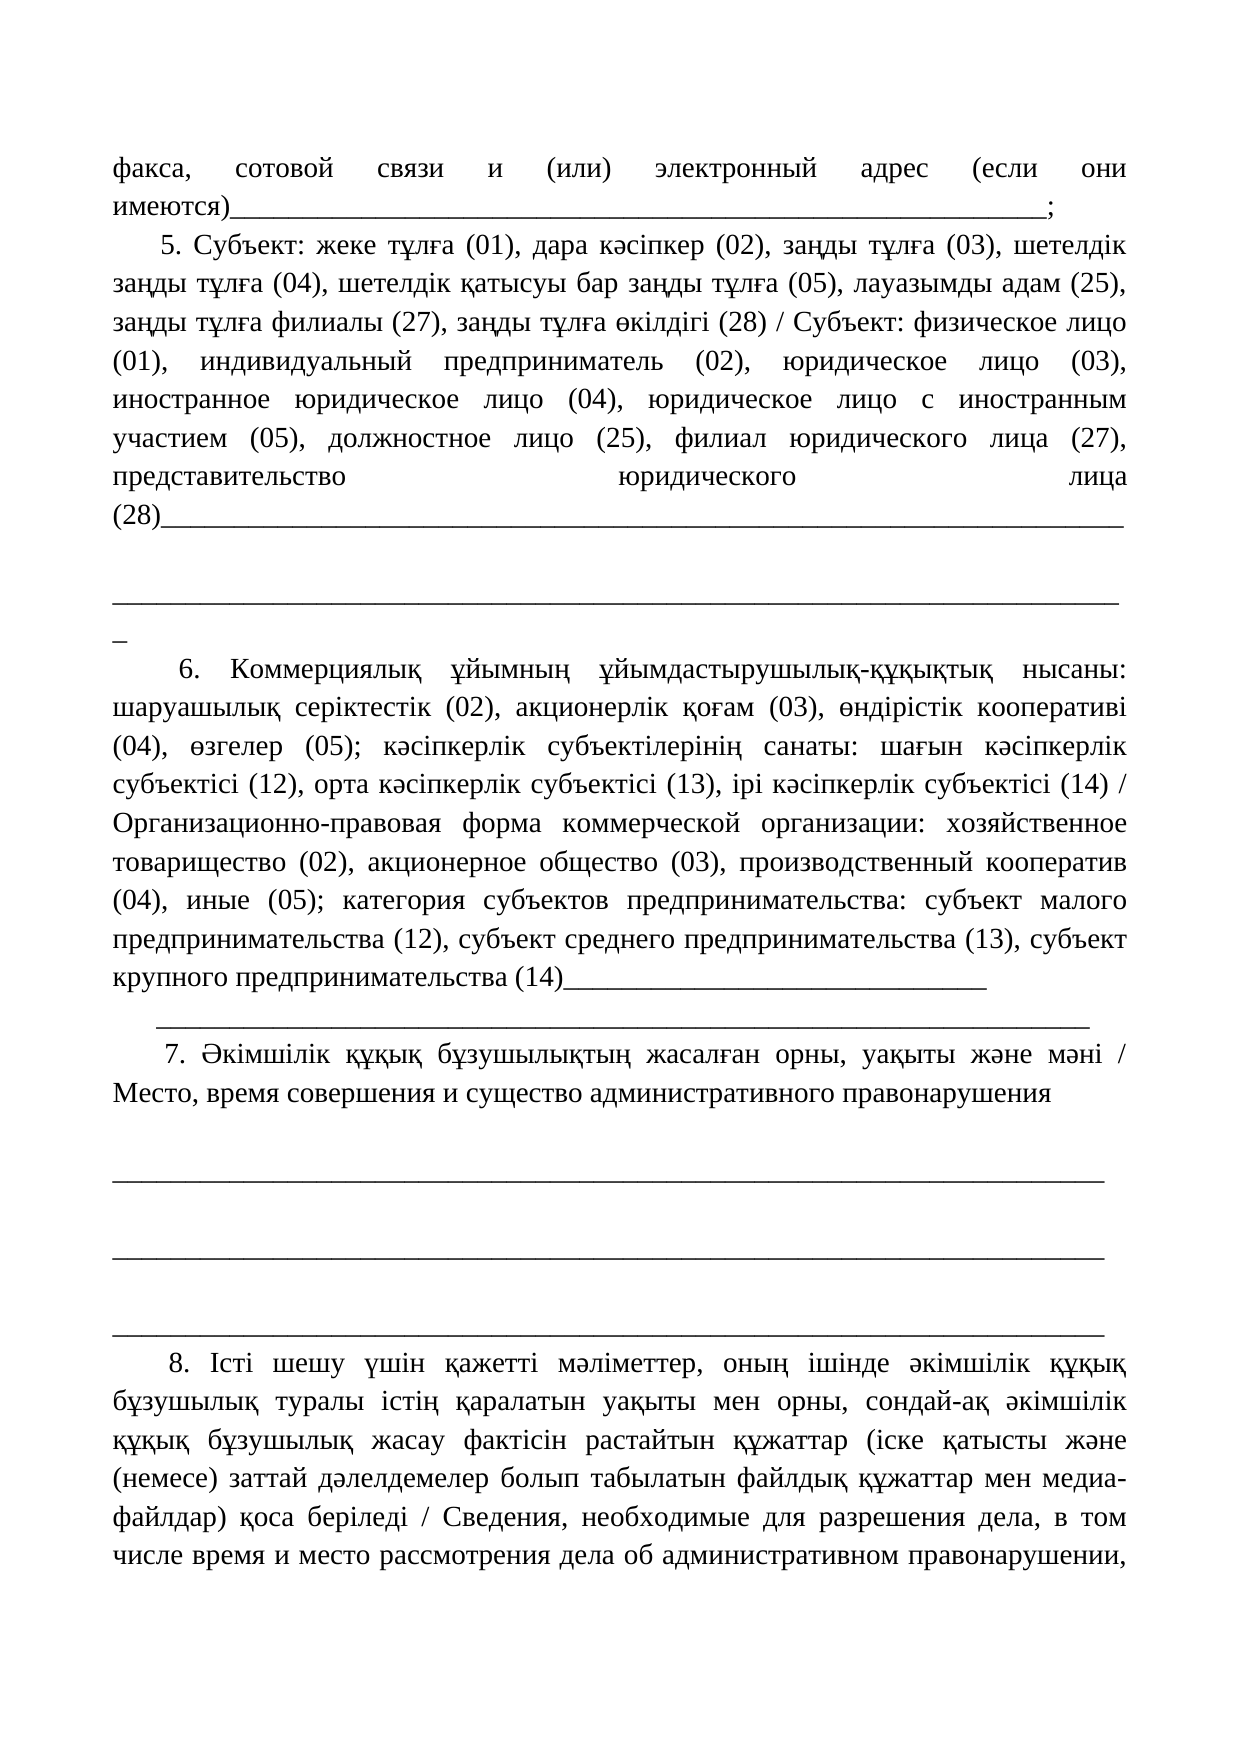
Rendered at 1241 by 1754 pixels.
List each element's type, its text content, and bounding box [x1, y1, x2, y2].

text ______________________________________________________________________ [112, 535, 1128, 646]
text 7. Әкiмшiлiк құқық бұзушылықтың жасалған орны, уақыты және мәнi / Место, время совершения и существо административного правонарушения [112, 1036, 1128, 1108]
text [112, 150, 1128, 222]
text ____________________________________________________________________ [112, 1268, 1128, 1340]
text ____________________________________________________________________ [112, 1113, 1128, 1186]
text 5. Субъект: жеке тұлға (01), дара кәсіпкер (02), заңды тұлға (03), шетелдік заңды тұлға (04), шетелдік қатысуы бар заңды тұлға (05), лауазымды адам (25), заңды тұлға филиалы (27), заңды тұлға өкілдігі (28) / Субъект: физическое лицо (01), индивидуальный предприниматель (02), юридическое лицо (03), иностранное юридическое лицо (04), юридическое лицо с иностранным участием (05), должностное лицо (25), филиал юридического лица (27), представительство юридического лица (28)__________________________________________________________________ [112, 227, 1128, 530]
text ____________________________________________________________________ [112, 1191, 1128, 1263]
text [112, 1345, 1128, 1571]
text 6. Коммерциялық ұйымның ұйымдастырушылық-құқықтық нысаны: шаруашылық серіктестік (02), акционерлік қоғам (03), өндірістік кооперативі (04), өзгелер (05); кәсіпкерлік субъектілерінің санаты: шағын кәсіпкерлік субъектісі (12), орта кәсіпкерлік субъектісі (13), ірі кәсіпкерлік субъектісі (14) / Организационно-правовая форма коммерческой организации: хозяйственное товарищество (02), акционерное общество (03), производственный кооператив (04), иные (05); категория субъектов предпринимательства: субъект малого предпринимательства (12), субъект среднего предпринимательства (13), субъект крупного предпринимательства (14)_____________________________ [112, 651, 1128, 993]
text ________________________________________________________________ [112, 998, 1128, 1031]
